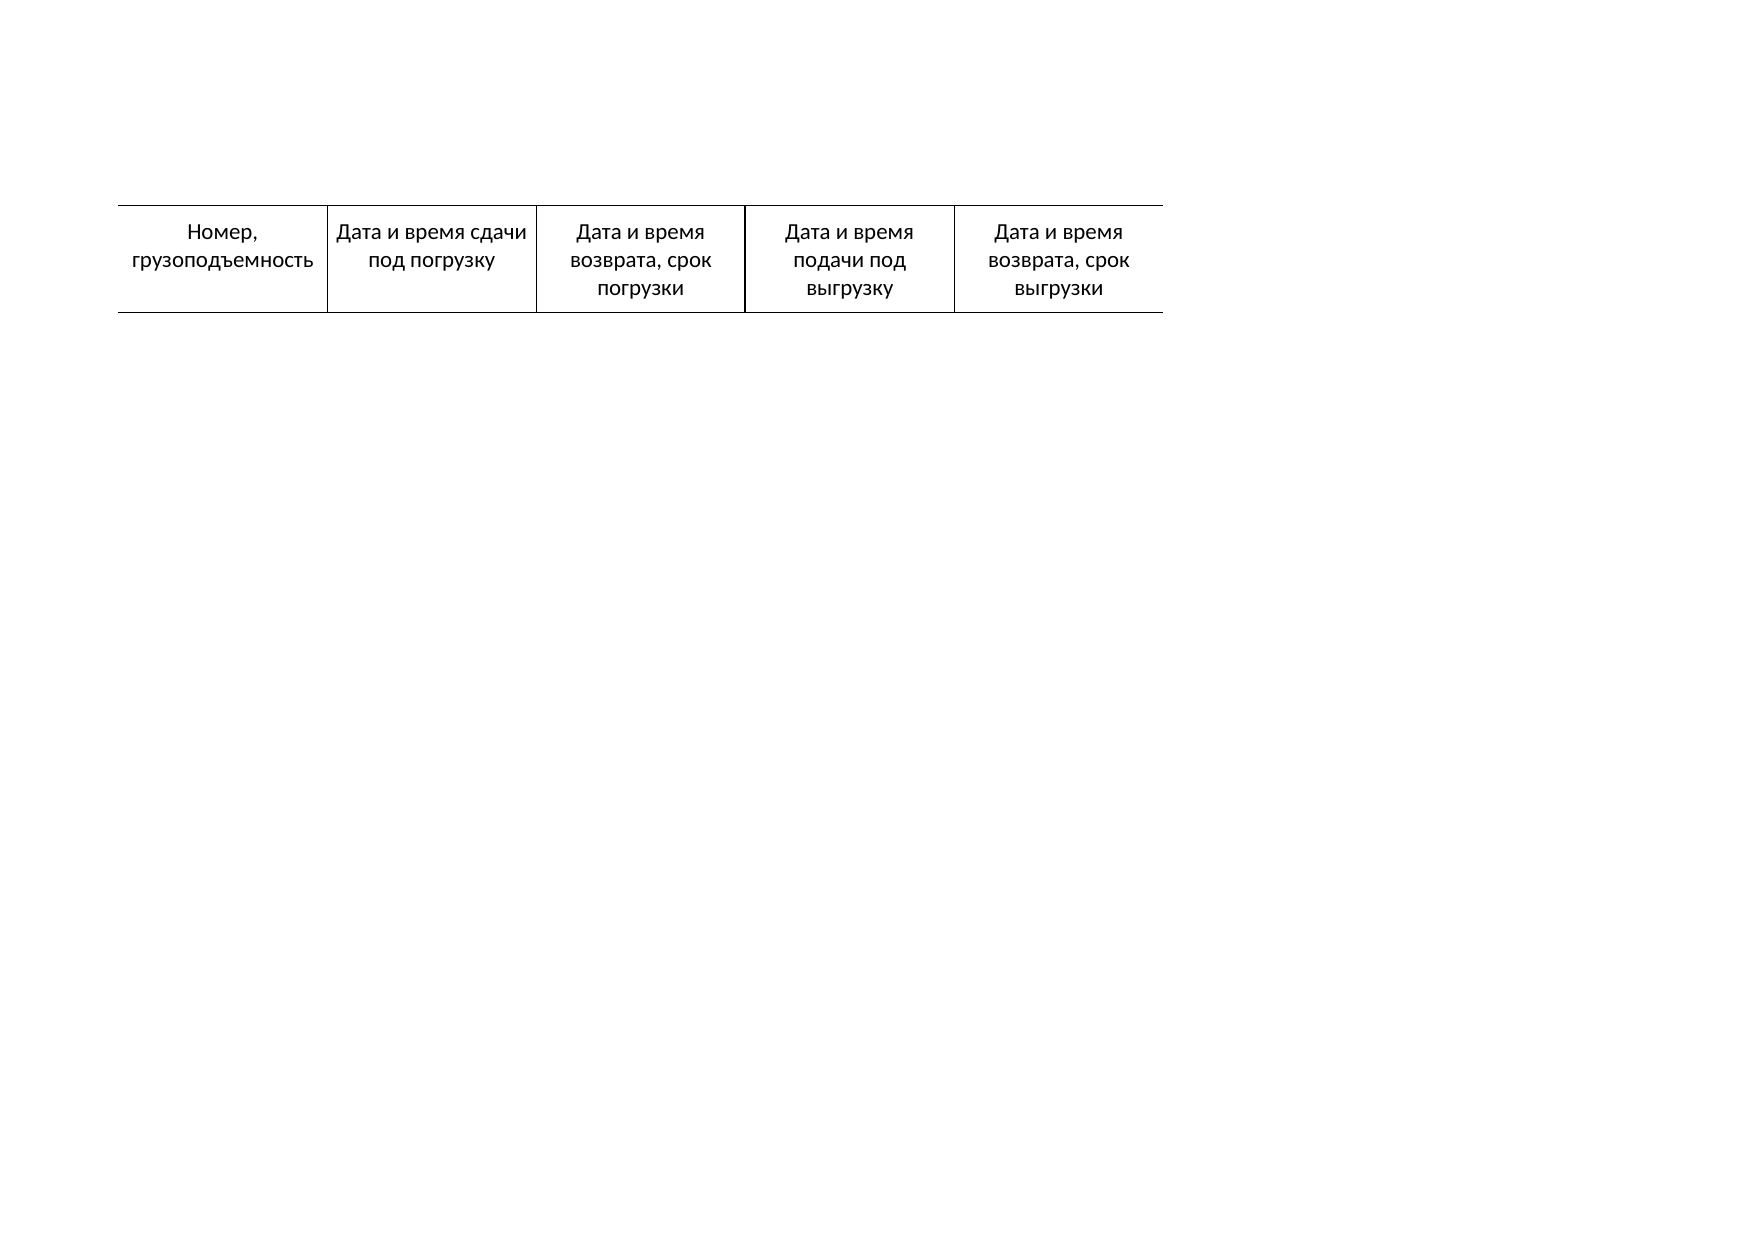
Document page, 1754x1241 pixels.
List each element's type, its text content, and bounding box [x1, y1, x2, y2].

table_header Дата и время подачи под выгрузку [746, 206, 954, 312]
table_header Номер, грузоподъемность [118, 206, 327, 312]
table_header Дата и время возврата, срок погрузки [537, 206, 744, 312]
table_header Дата и время возврата, срок выгрузки [955, 206, 1163, 312]
table_header Дата и время сдачи под погрузку [328, 206, 536, 312]
